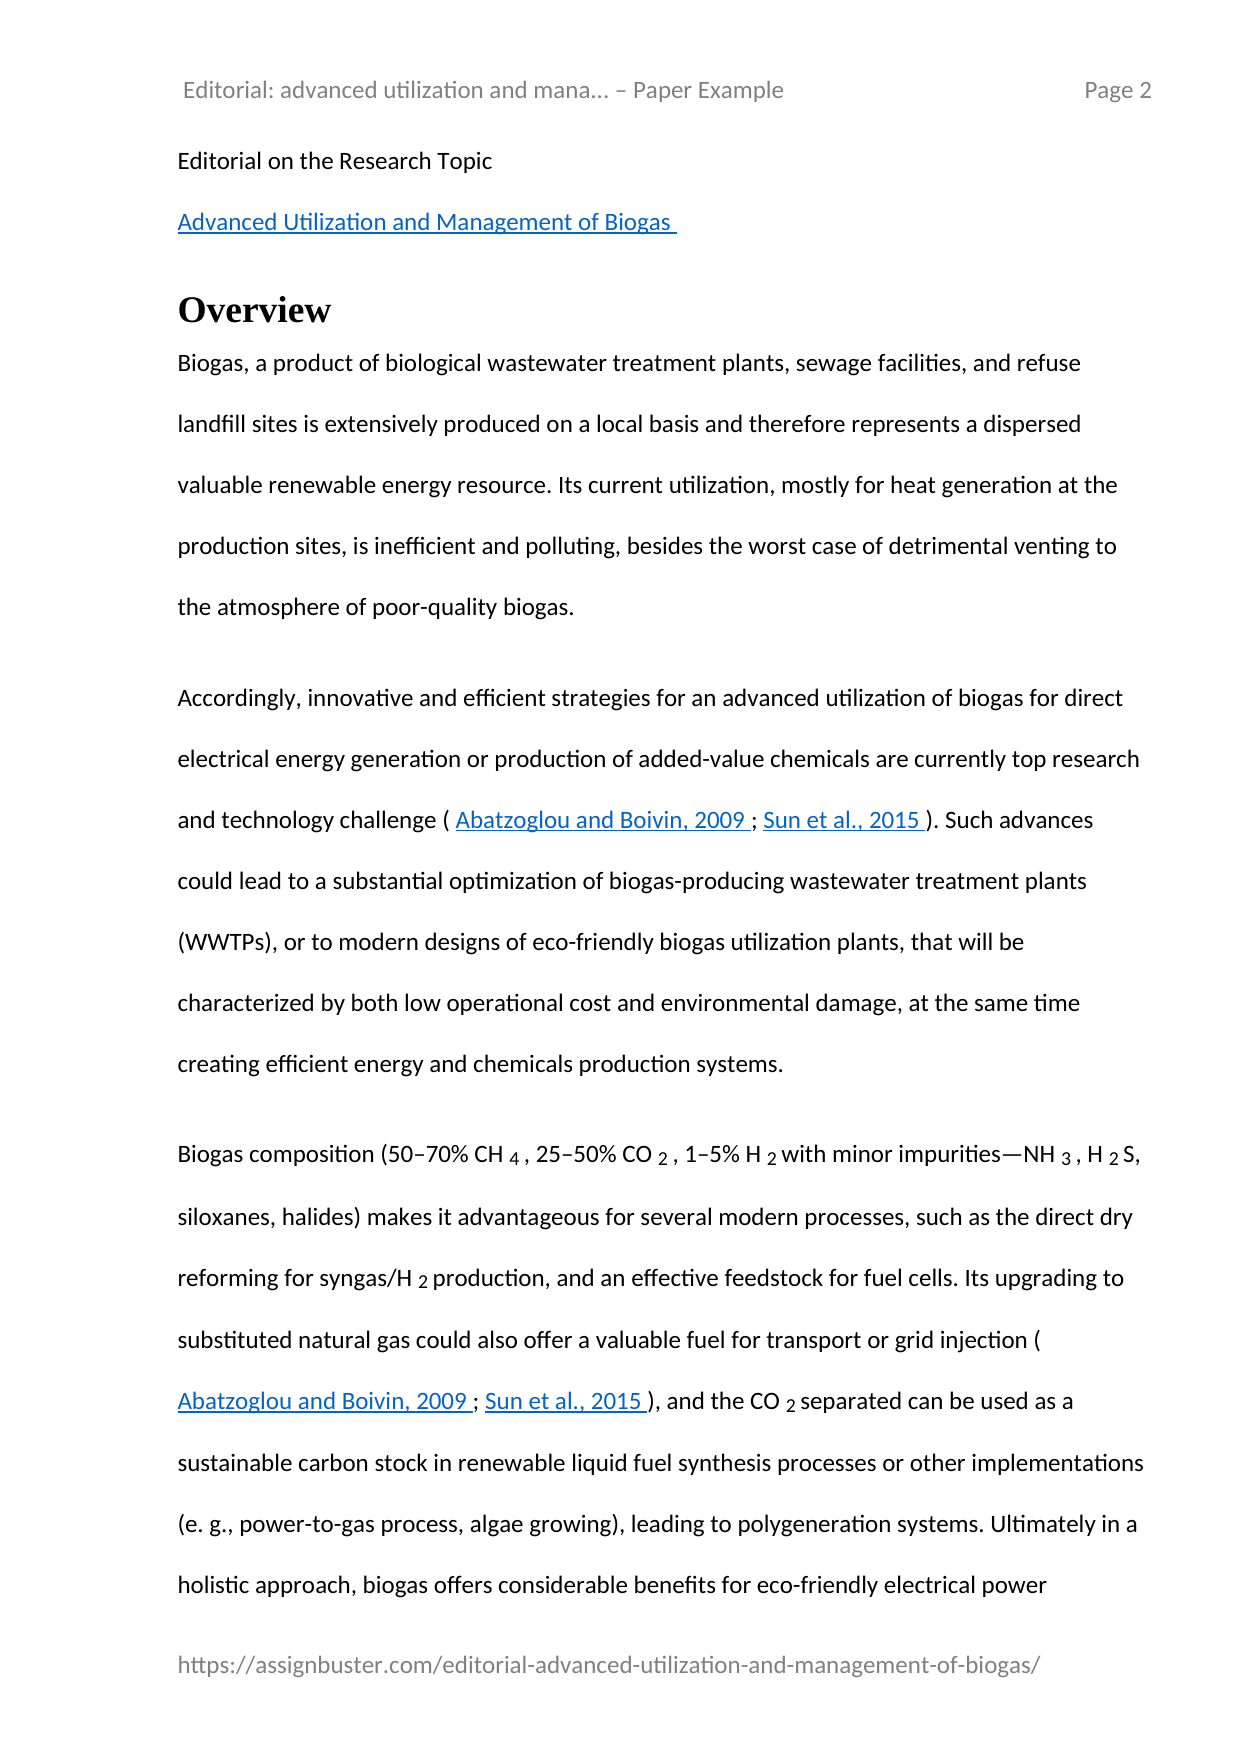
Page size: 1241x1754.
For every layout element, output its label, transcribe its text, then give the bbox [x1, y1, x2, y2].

subtitle Overview [177, 288, 1152, 331]
text Editorial on the Research Topic Advanced Utilization and Management of Biogas [177, 145, 1152, 237]
text Accordingly, innovative and efficient strategies for an advanced utilization of biogas for direct electrical energy generation or production of added-value chemicals are currently top research and technology challenge ( Abatzoglou and Boivin, 2009 ; Sun et al., 2015 ). Such advances could lead to a substantial optimization of biogas-producing wastewater treatment plants (WWTPs), or to modern designs of eco-friendly biogas utilization plants, that will be characterized by both low operational cost and environmental damage, at the same time creating efficient energy and chemicals production systems. [177, 682, 1152, 1078]
text Biogas, a product of biological wastewater treatment plants, sewage facilities, and refuse landfill sites is extensively produced on a local basis and therefore represents a dispersed valuable renewable energy resource. Its current utilization, mostly for heat generation at the production sites, is inefficient and polluting, besides the worst case of detrimental venting to the atmosphere of poor-quality biogas. [177, 347, 1152, 622]
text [177, 1138, 1152, 1600]
